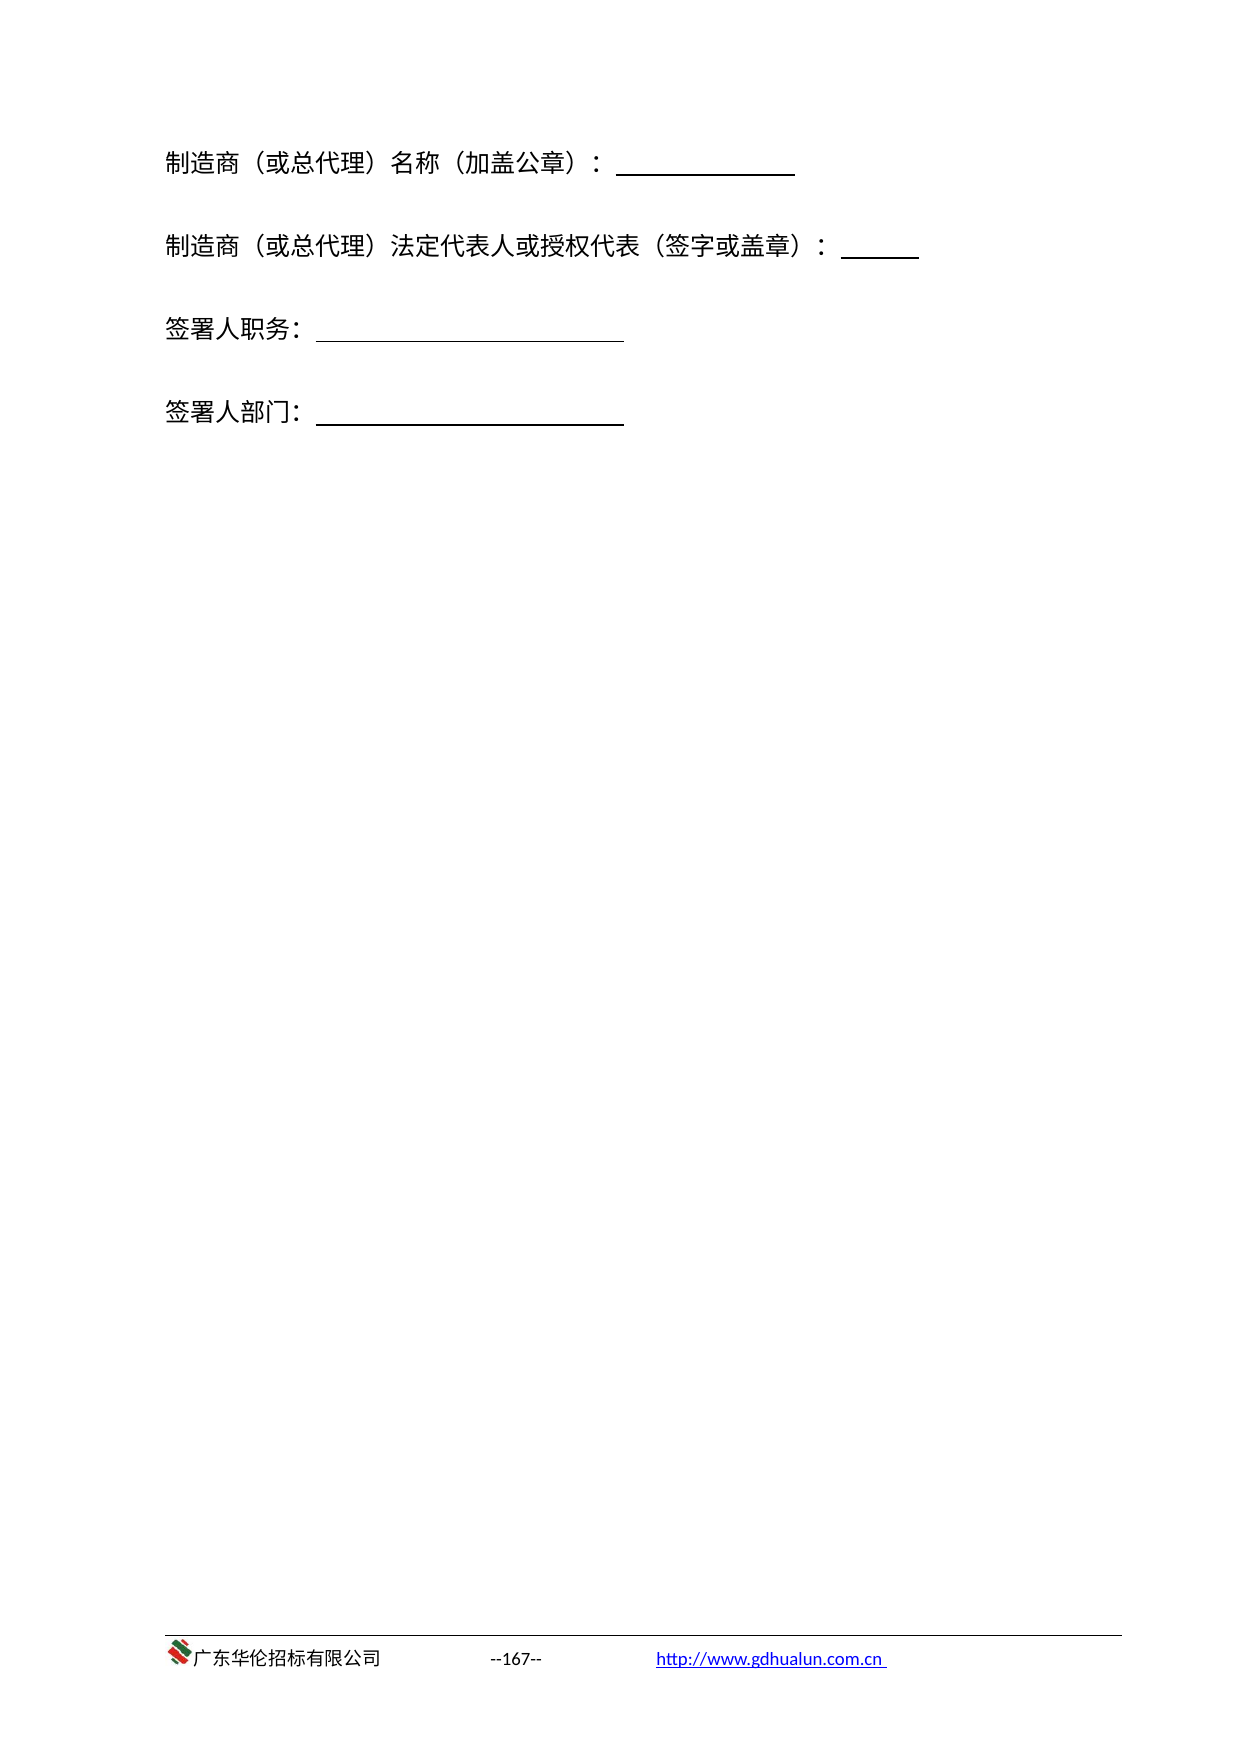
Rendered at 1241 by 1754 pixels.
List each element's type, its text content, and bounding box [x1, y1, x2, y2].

text 制造商（或总代理）名称（加盖公章）： [165, 129, 1122, 194]
text 签署人职务： [165, 295, 1122, 360]
text 签署人部门： [165, 378, 1122, 443]
text 制造商（或总代理）法定代表人或授权代表（签字或盖章）： [165, 212, 1122, 277]
picture [165, 1637, 194, 1666]
